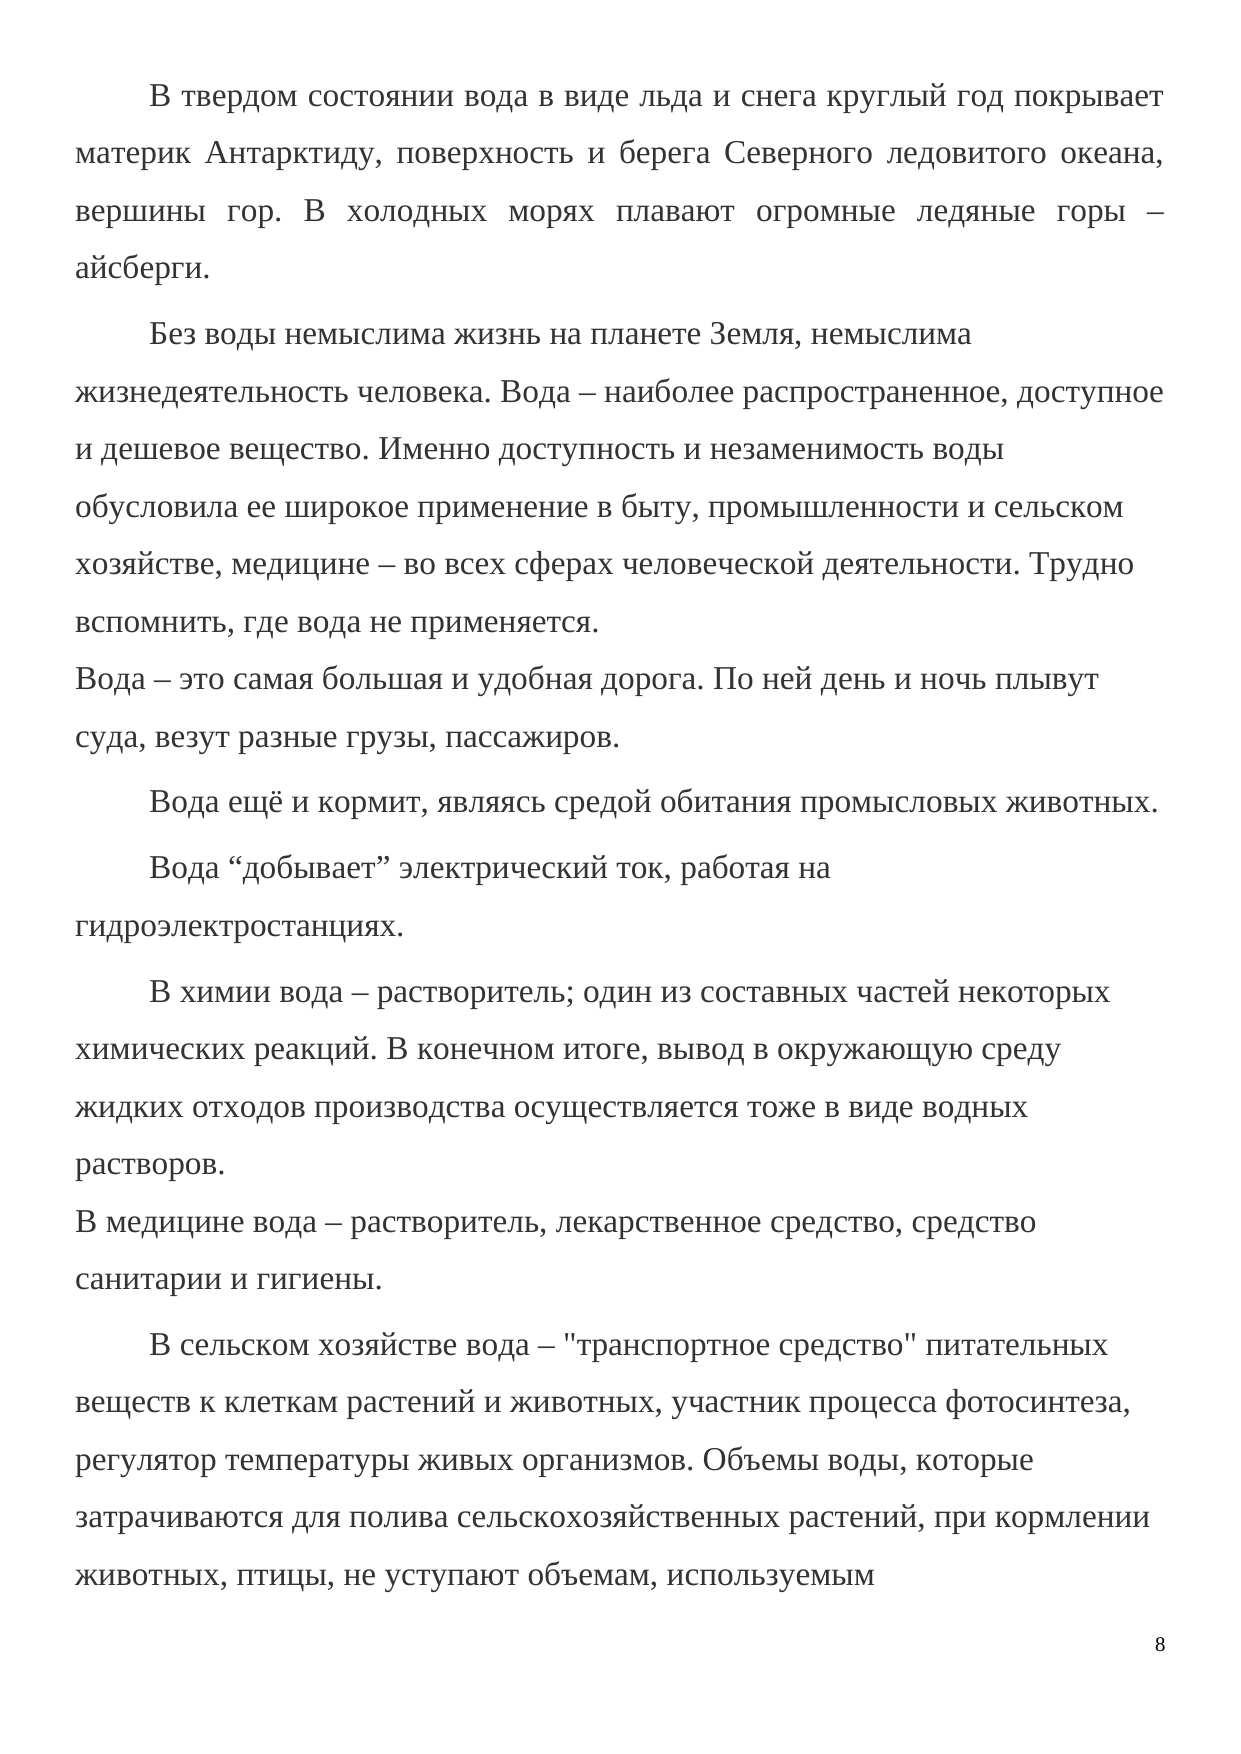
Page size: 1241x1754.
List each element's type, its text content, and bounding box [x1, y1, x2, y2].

text Без воды немыслима жизнь на планете Земля, немыслима жизнедеятельность человека. Вода – наиболее распространенное, доступное и дешевое вещество. Именно доступность и незаменимость воды обусловила ее широкое применение в быту, промышленности и сельском хозяйстве, медицине – во всех сферах человеческой деятельности. Трудно вспомнить, где вода не применяется. Вода – это самая большая и удобная дорога. По ней день и ночь плывут суда, везут разные грузы, пассажиров. [75, 313, 1165, 754]
text Вода “добывает” электрический ток, работая на гидроэлектростанциях. [75, 848, 1165, 943]
text В твердом состоянии вода в виде льда и снега круглый год покрывает материк Антарктиду, поверхность и берега Северного ледовитого океана, вершины гор. В холодных морях плавают огромные ледяные горы – айсберги. [75, 75, 1165, 286]
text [75, 1324, 1165, 1593]
text В химии вода – растворитель; один из составных частей некоторых химических реакций. В конечном итоге, вывод в окружающую среду жидких отходов производства осуществляется тоже в виде водных растворов. В медицине вода – растворитель, лекарственное средство, средство санитарии и гигиены. [75, 971, 1165, 1297]
text Вода ещё и кормит, являясь средой обитания промысловых животных. [75, 782, 1165, 820]
